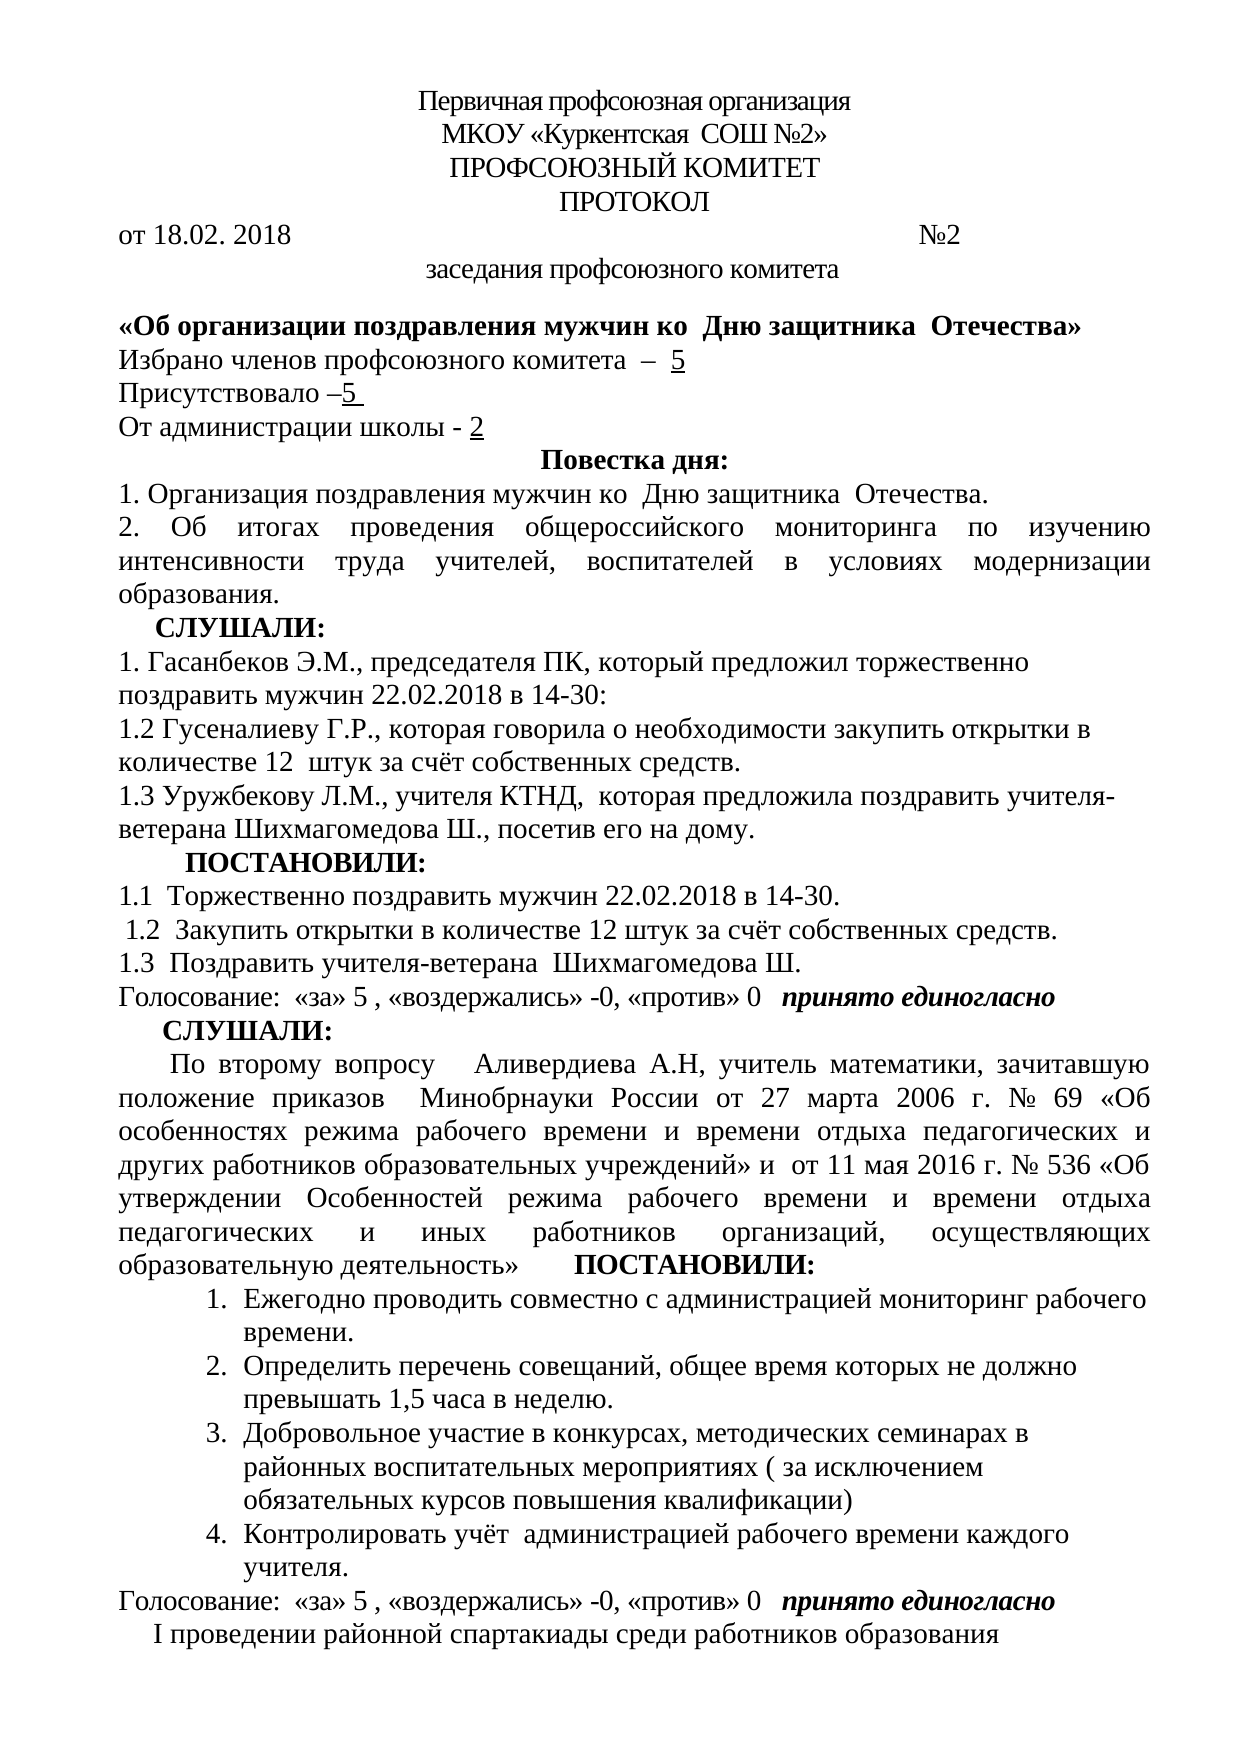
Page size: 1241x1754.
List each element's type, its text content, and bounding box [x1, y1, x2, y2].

text Голосование: «за» 5 , «воздержались» -0, «против» 0 принято единогласно [118, 979, 1152, 1013]
text 1.3 Поздравить учителя-ветерана Шихмагомедова Ш. [118, 946, 1152, 979]
text 1. Организация поздравления мужчин ко Дню защитника Отечества. [118, 476, 1152, 509]
text 1.2 Закупить открытки в количестве 12 штук за счёт собственных средств. [118, 912, 1152, 946]
list Контролировать учёт администрацией рабочего времени каждого учителя. [206, 1516, 1152, 1583]
text от 18.02. 2018 №2 [118, 217, 1152, 251]
text 1.1 Торжественно поздравить мужчин 22.02.2018 в 14-30. [118, 878, 1152, 912]
text 1.2 Гусеналиеву Г.Р., которая говорила о необходимости закупить открытки в количестве 12 штук за счёт собственных средств. [118, 711, 1152, 778]
text заседания профсоюзного комитета [118, 251, 1147, 284]
text «Об организации поздравления мужчин ко Дню защитника Отечества» [118, 308, 1152, 342]
text СЛУШАЛИ: [118, 610, 1152, 644]
text 1.3 Уружбекову Л.М., учителя КТНД, которая предложила поздравить учителя-ветерана Шихмагомедова Ш., посетив его на дому. [118, 778, 1151, 845]
text СЛУШАЛИ: [118, 1013, 1152, 1046]
text Присутствовало –5 [118, 375, 1152, 409]
text По второму вопросу Аливердиева А.Н, учитель математики, зачитавшую положение приказов Минобрнауки России от 27 марта 2006 г. № 69 «Об особенностях режима рабочего времени и времени отдыха педагогических и других работников образовательных учреждений» и от 11 мая 2016 г. № 536 «Об утверждении Особенностей режима рабочего времени и времени отдыха педагогических и иных работников организаций, осуществляющих образовательную деятельность» ПОСТАНОВИЛИ: [118, 1046, 1152, 1281]
list Ежегодно проводить совместно с администрацией мониторинг рабочего времени. [206, 1281, 1152, 1348]
text Голосование: «за» 5 , «воздержались» -0, «против» 0 принято единогласно [118, 1583, 1152, 1616]
text От администрации школы - 2 [118, 409, 1152, 442]
text 1. Гасанбеков Э.М., председателя ПК, который предложил торжественно поздравить мужчин 22.02.2018 в 14-30: [118, 644, 1152, 711]
text МКОУ «Куркентская СОШ №2» [118, 117, 1152, 150]
text ПРОТОКОЛ [118, 184, 1152, 217]
text Первичная профсоюзная организация [118, 83, 1152, 117]
list Определить перечень совещаний, общее время которых не должно превышать 1,5 часа в неделю. [206, 1348, 1152, 1415]
list Добровольное участие в конкурсах, методических семинарах в районных воспитательных мероприятиях ( за исключением обязательных курсов повышения квалификации) [206, 1415, 1152, 1516]
text ПРОФСОЮЗНЫЙ КОМИТЕТ [118, 150, 1152, 184]
text I проведении районной спартакиады среди работников образования [118, 1616, 1152, 1650]
text ПОСТАНОВИЛИ: [118, 845, 1152, 878]
text 2. Об итогах проведения общероссийского мониторинга по изучению интенсивности труда учителей, воспитателей в условиях модернизации образования. [118, 509, 1152, 610]
text Повестка дня: [118, 442, 1152, 476]
text Избрано членов профсоюзного комитета – 5 [118, 342, 1152, 375]
